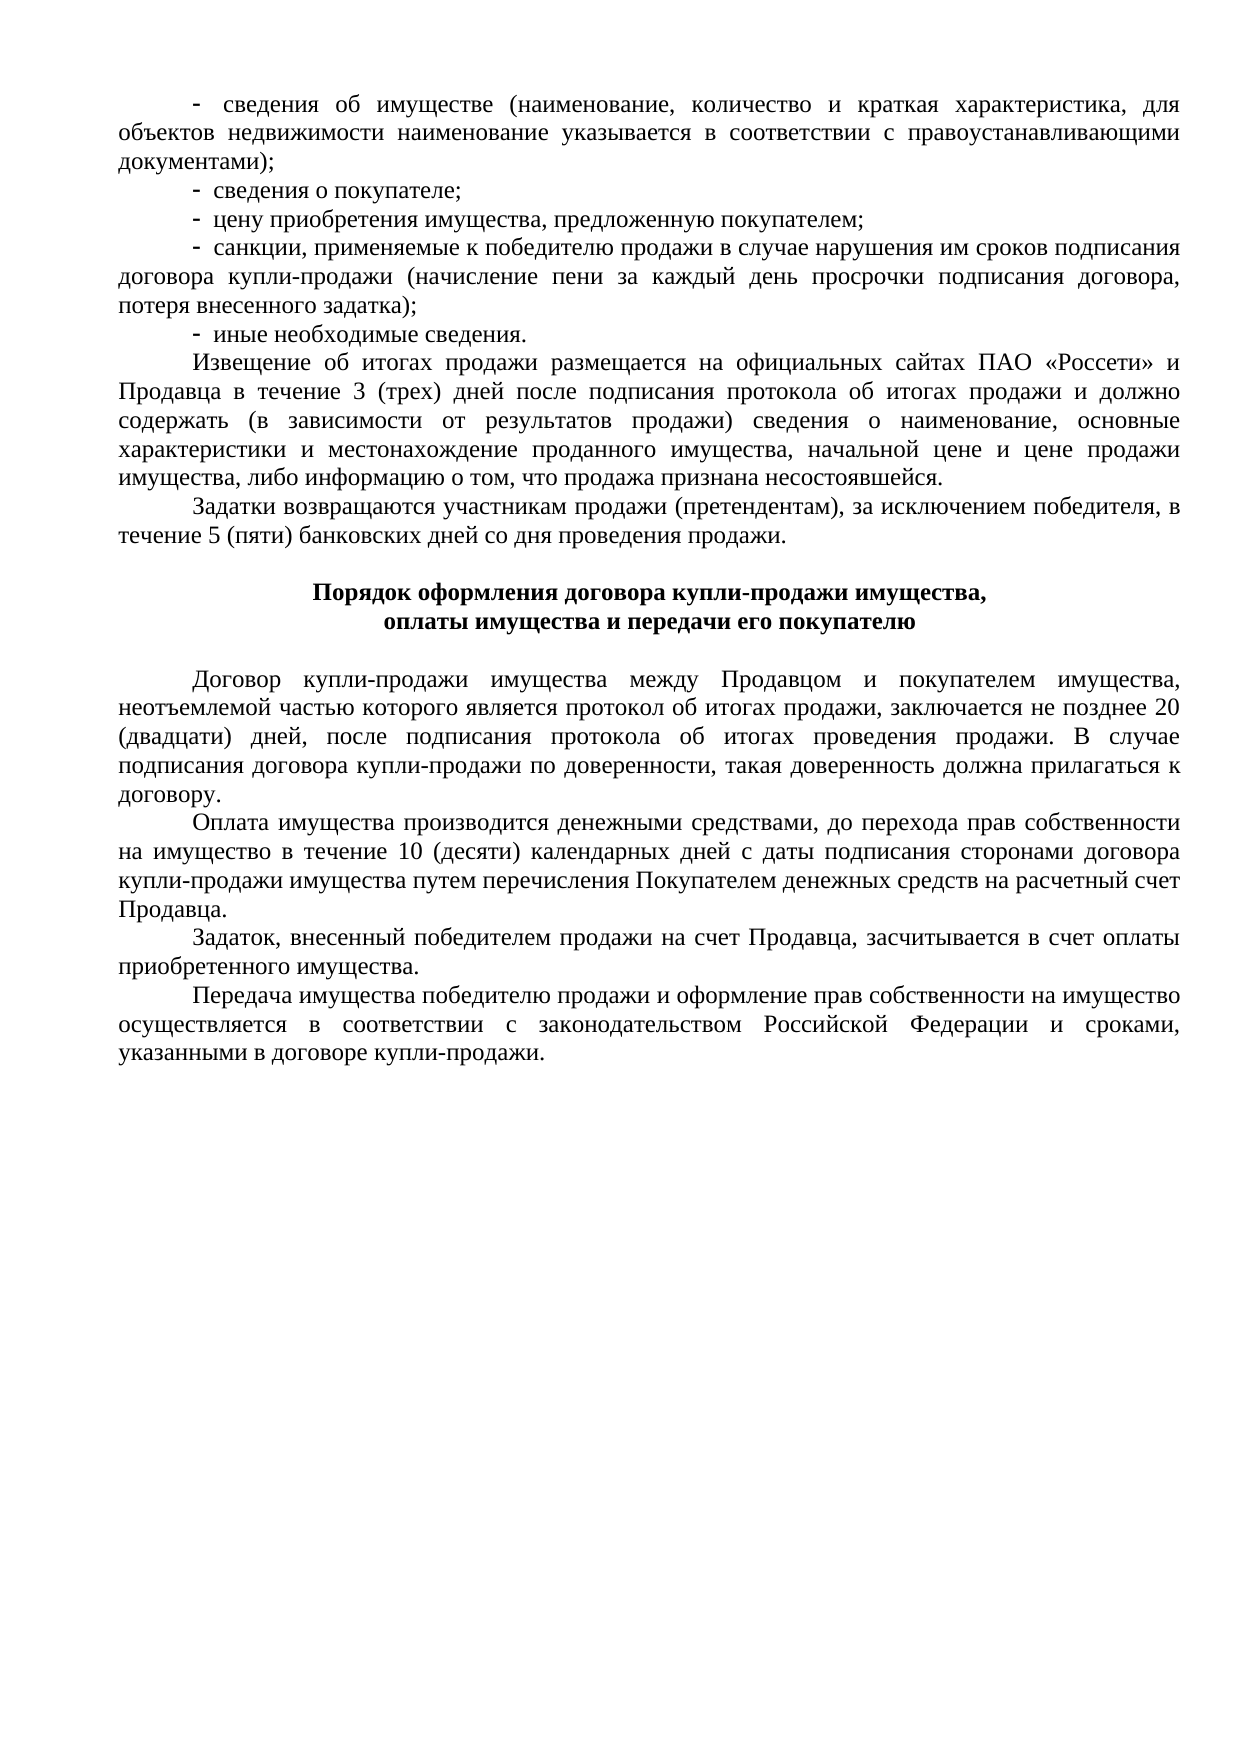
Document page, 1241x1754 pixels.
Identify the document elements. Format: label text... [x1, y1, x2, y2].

text Порядок оформления договора купли-продажи имущества, [118, 577, 1181, 606]
list сведения об имуществе (наименование, количество и краткая характеристика, для объектов недвижимости наименование указывается в соответствии с правоустанавливающими документами); [118, 89, 1181, 175]
text Договор купли-продажи имущества между Продавцом и покупателем имущества, неотъемлемой частью которого является протокол об итогах продажи, заключается не позднее 20 (двадцати) дней, после подписания протокола об итогах проведения продажи. В случае подписания договора купли-продажи по доверенности, такая доверенность должна прилагаться к договору. [118, 664, 1181, 807]
list иные необходимые сведения. [118, 319, 1181, 347]
list санкции, применяемые к победителю продажи в случае нарушения им сроков подписания договора купли-продажи (начисление пени за каждый день просрочки подписания договора, потеря внесенного задатка); [118, 232, 1181, 319]
text Оплата имущества производится денежными средствами, до перехода прав собственности на имущество в течение 10 (десяти) календарных дней с даты подписания сторонами договора купли-продажи имущества путем перечисления Покупателем денежных средств на расчетный счет Продавца. [118, 807, 1181, 922]
text Извещение об итогах продажи размещается на официальных сайтах ПАО «Россети» и Продавца в течение 3 (трех) дней после подписания протокола об итогах продажи и должно содержать (в зависимости от результатов продажи) сведения о наименование, основные характеристики и местонахождение проданного имущества, начальной цене и цене продажи имущества, либо информацию о том, что продажа признана несостоявшейся. [118, 347, 1181, 491]
text Задатки возвращаются участникам продажи (претендентам), за исключением победителя, в течение 5 (пяти) банковских дней со дня проведения продажи. [118, 491, 1181, 549]
text Задаток, внесенный победителем продажи на счет Продавца, засчитывается в счет оплаты приобретенного имущества. [118, 922, 1181, 980]
text оплаты имущества и передачи его покупателю [118, 606, 1181, 635]
list цену приобретения имущества, предложенную покупателем; [118, 204, 1181, 232]
text Передача имущества победителю продажи и оформление прав собственности на имущество осуществляется в соответствии с законодательством Российской Федерации и сроками, указанными в договоре купли-продажи. [118, 980, 1181, 1066]
list сведения о покупателе; [118, 175, 1181, 204]
